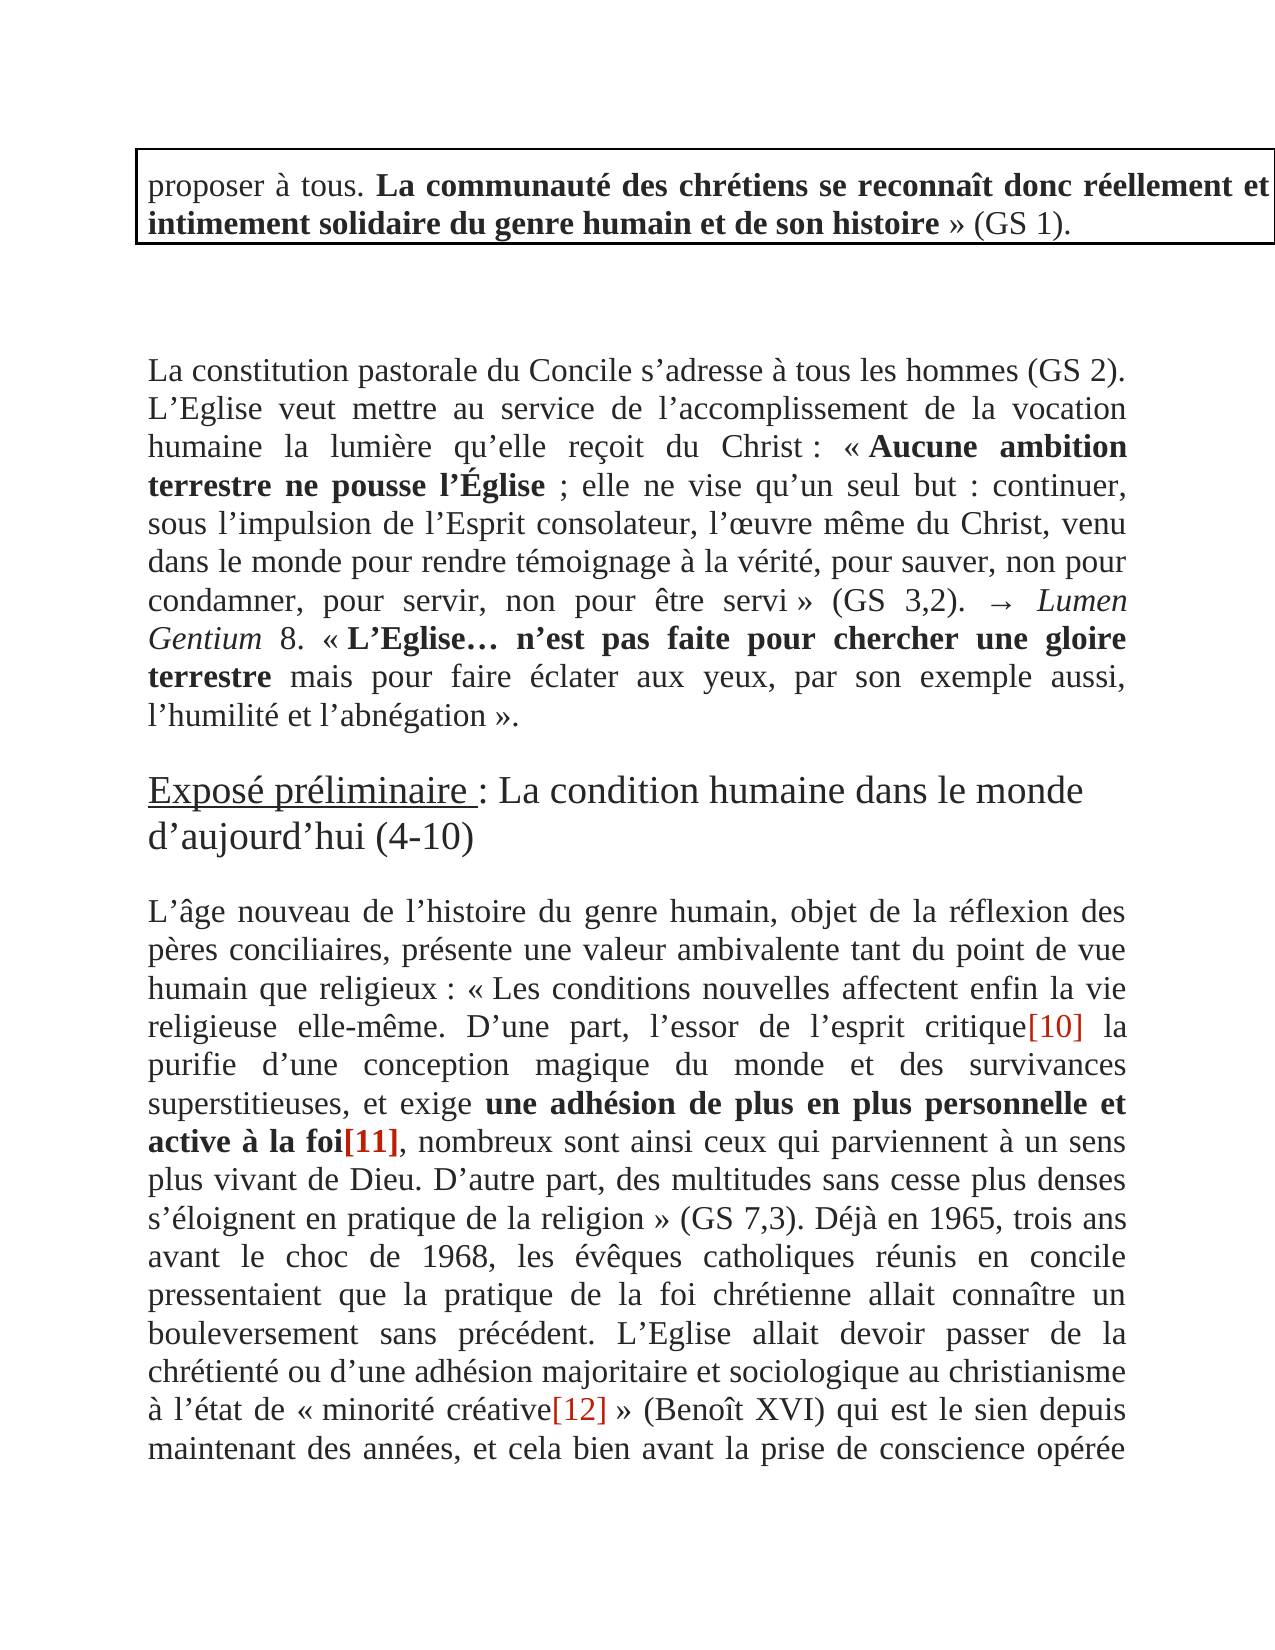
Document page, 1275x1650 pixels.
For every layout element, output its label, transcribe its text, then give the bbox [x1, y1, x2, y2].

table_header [138, 150, 1274, 242]
text Exposé préliminaire : La condition humaine dans le monde d’aujourd’hui (4-10) [148, 767, 1127, 858]
text La constitution pastorale du Concile s’adresse à tous les hommes (GS 2). L’Eglise veut mettre au service de l’accomplissement de la vocation humaine la lumière qu’elle reçoit du Christ : « Aucune ambition terrestre ne pousse l’Église ; elle ne vise qu’un seul but : continuer, sous l’impulsion de l’Esprit consolateur, l’œuvre même du Christ, venu dans le monde pour rendre témoignage à la vérité, pour sauver, non pour condamner, pour servir, non pour être servi » (GS 3,2). → Lumen Gentium 8. « L’Eglise… n’est pas faite pour chercher une gloire terrestre mais pour faire éclater aux yeux, par son exemple aussi, l’humilité et l’abnégation ». [148, 350, 1127, 733]
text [148, 891, 1127, 1466]
